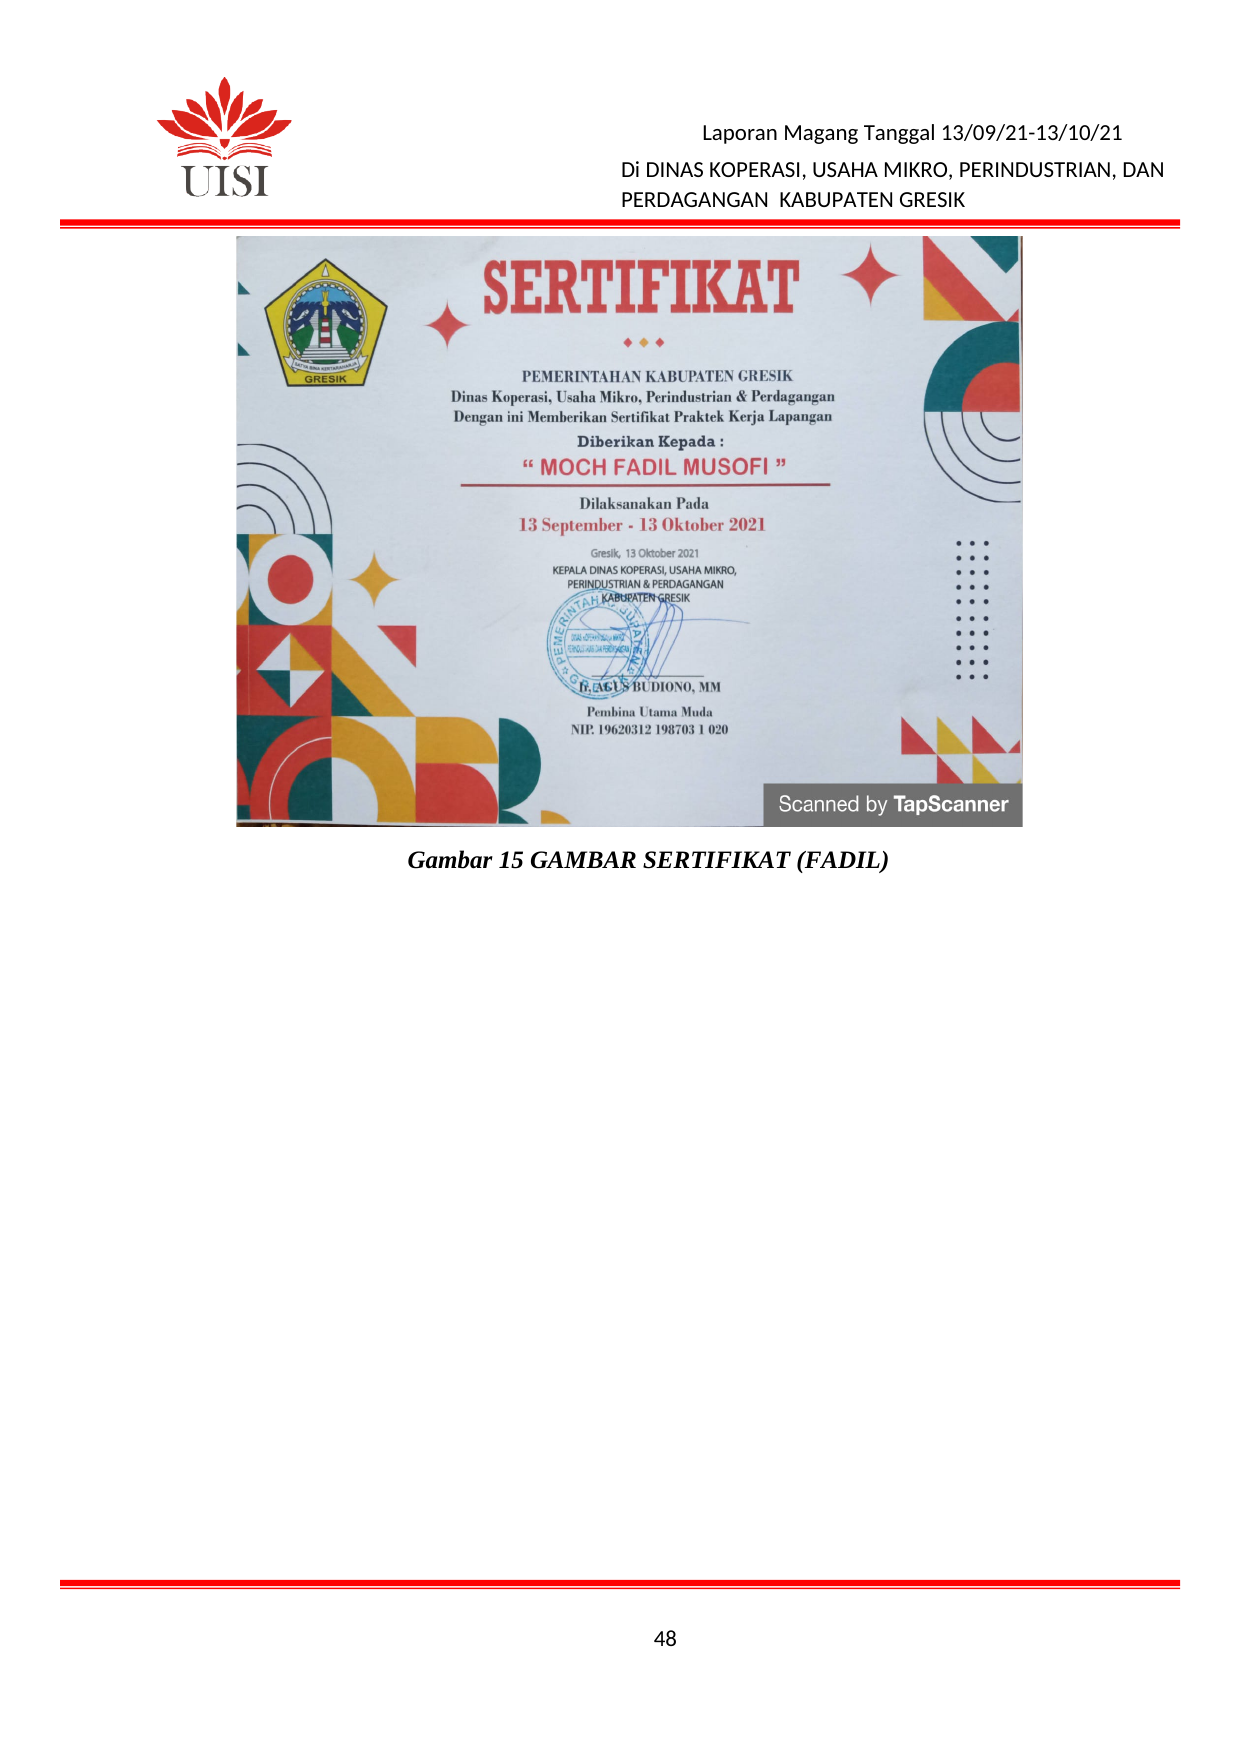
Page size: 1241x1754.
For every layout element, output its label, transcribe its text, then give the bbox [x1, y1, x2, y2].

picture [156, 77, 292, 197]
picture [236, 236, 1023, 827]
text Gambar 15 GAMBAR SERTIFIKAT (FADIL) [236, 846, 1063, 874]
